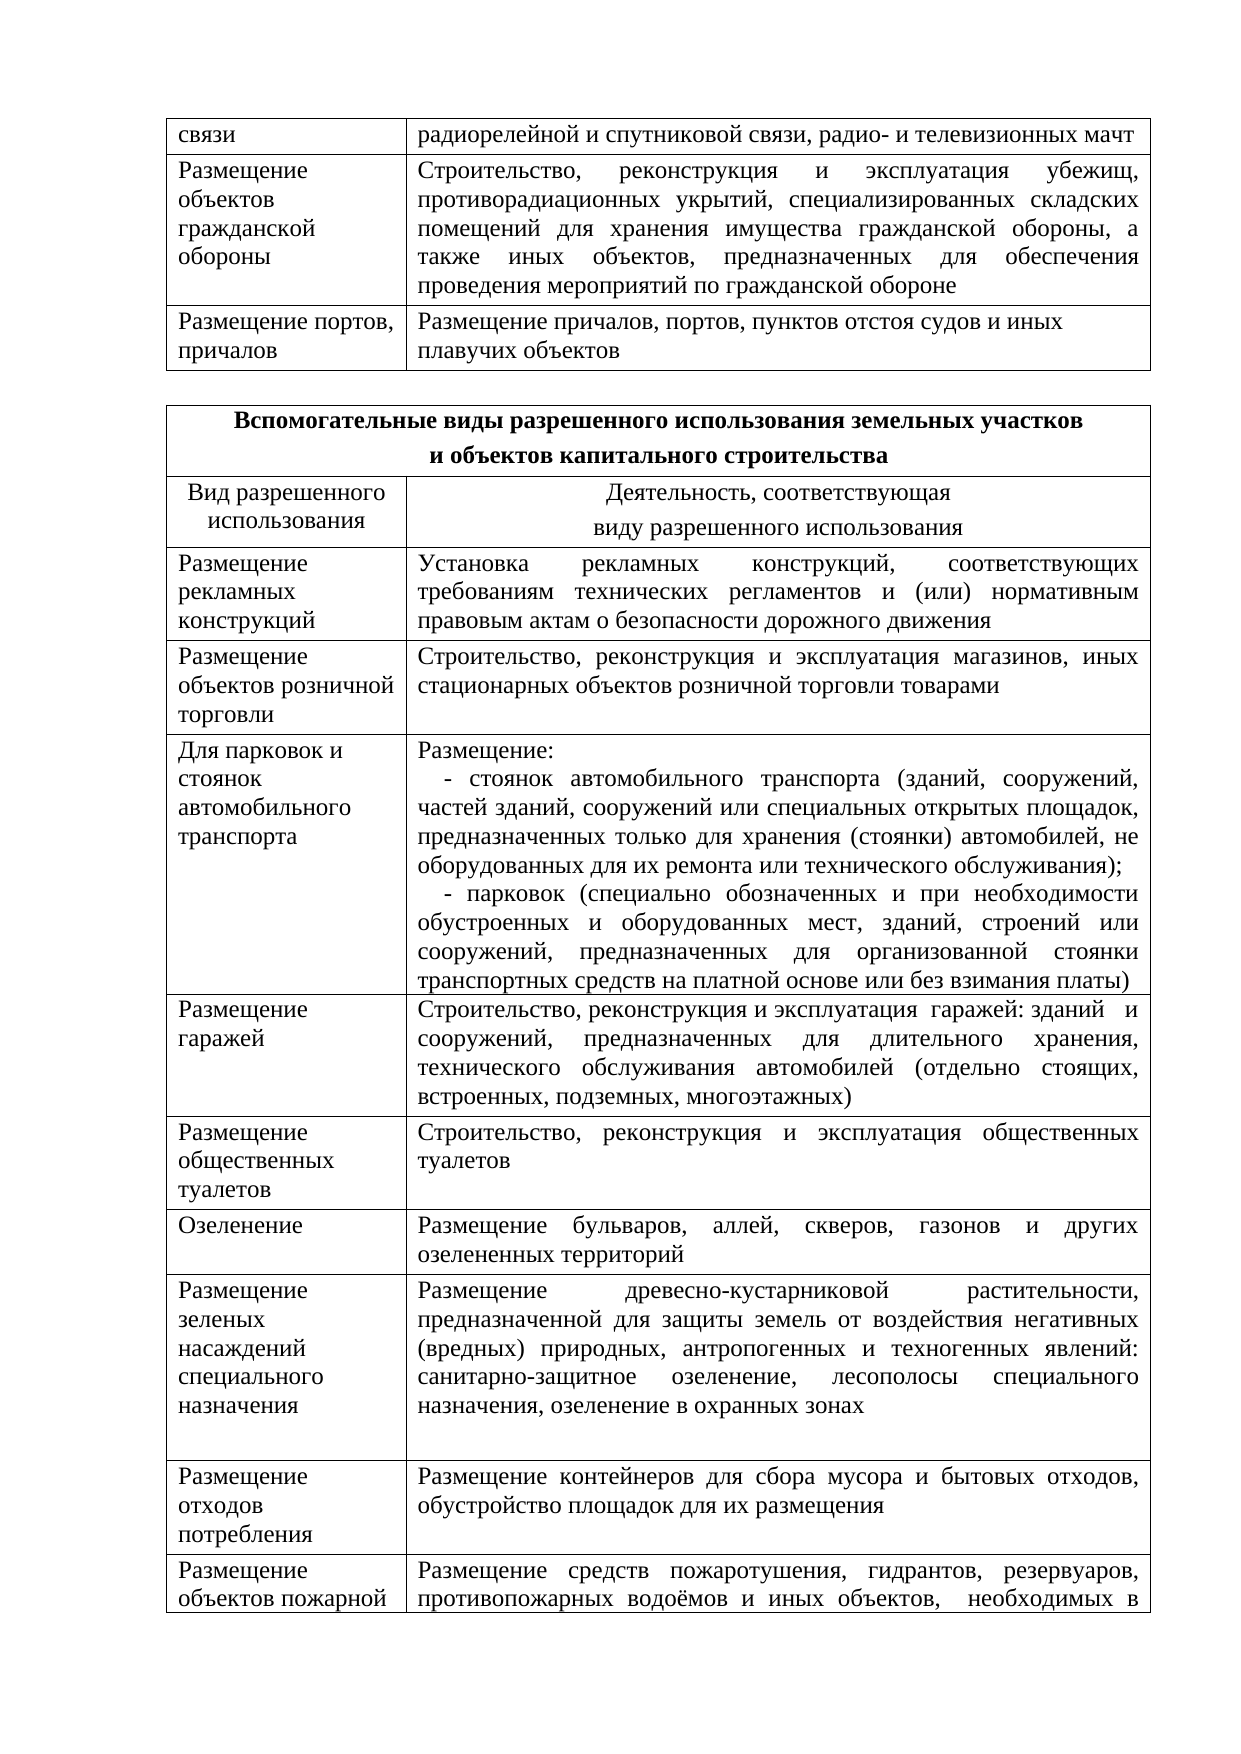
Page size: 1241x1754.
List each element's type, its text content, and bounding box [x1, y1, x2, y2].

table_cell Для парковок и стоянок автомобильного транспорта [167, 735, 406, 993]
table_cell Строительство, реконструкция и эксплуатация общественных туалетов [407, 1117, 1150, 1209]
table_cell Строительство, реконструкция и эксплуатация магазинов, иных стационарных объектов розничной торговли товарами [407, 641, 1150, 734]
table_cell Размещение: - стоянок автомобильного транспорта (зданий, сооружений, частей зданий, сооружений или специальных открытых площадок, предназначенных только для хранения (стоянки) автомобилей, не оборудованных для их ремонта или технического обслуживания); - парковок (специально обозначенных и при необходимости обустроенных и оборудованных мест, зданий, строений или сооружений, предназначенных для организованной стоянки транспортных средств на платной основе или без взимания платы) [407, 735, 1150, 993]
table_cell Установка рекламных конструкций, соответствующих требованиям технических регламентов и (или) нормативным правовым актам о безопасности дорожного движения [407, 548, 1150, 640]
table_cell Размещение древесно-кустарниковой растительности, предназначенной для защиты земель от воздействия негативных (вредных) природных, антропогенных и техногенных явлений: санитарно-защитное озеленение, лесополосы специального назначения, озеленение в охранных зонах [407, 1275, 1150, 1460]
table_cell Строительство, реконструкция и эксплуатация убежищ, противорадиационных укрытий, специализированных складских помещений для хранения имущества гражданской обороны, а также иных объектов, предназначенных для обеспечения проведения мероприятий по гражданской обороне [407, 155, 1150, 305]
table_cell Озеленение [167, 1210, 406, 1274]
table_cell Размещение портов, причалов [167, 306, 406, 370]
table_cell Размещение объектов гражданской обороны [167, 155, 406, 305]
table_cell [167, 119, 406, 154]
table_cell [407, 1555, 1150, 1612]
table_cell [407, 119, 1150, 154]
table_cell Размещение причалов, портов, пунктов отстоя судов и иных плавучих объектов [407, 306, 1150, 370]
table_cell Размещение общественных туалетов [167, 1117, 406, 1209]
table_header Вспомогательные виды разрешенного использования земельных участков и объектов капитального строительства [167, 406, 1150, 476]
table_cell Вид разрешенного использования [167, 477, 406, 547]
table_cell Размещение гаражей [167, 995, 406, 1116]
table_cell Строительство, реконструкция и эксплуатация гаражей: зданий и сооружений, предназначенных для длительного хранения, технического обслуживания автомобилей (отдельно стоящих, встроенных, подземных, многоэтажных) [407, 995, 1150, 1116]
table_cell Деятельность, соответствующая виду разрешенного использования [407, 477, 1150, 547]
table_cell Размещение бульваров, аллей, скверов, газонов и других озелененных территорий [407, 1210, 1150, 1274]
table_cell Размещение контейнеров для сбора мусора и бытовых отходов, обустройство площадок для их размещения [407, 1461, 1150, 1554]
table_cell Размещение зеленых насаждений специального назначения [167, 1275, 406, 1460]
table_cell Размещение отходов потребления [167, 1461, 406, 1554]
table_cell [167, 1555, 406, 1612]
table_cell Размещение рекламных конструкций [167, 548, 406, 640]
table_cell Размещение объектов розничной торговли [167, 641, 406, 734]
